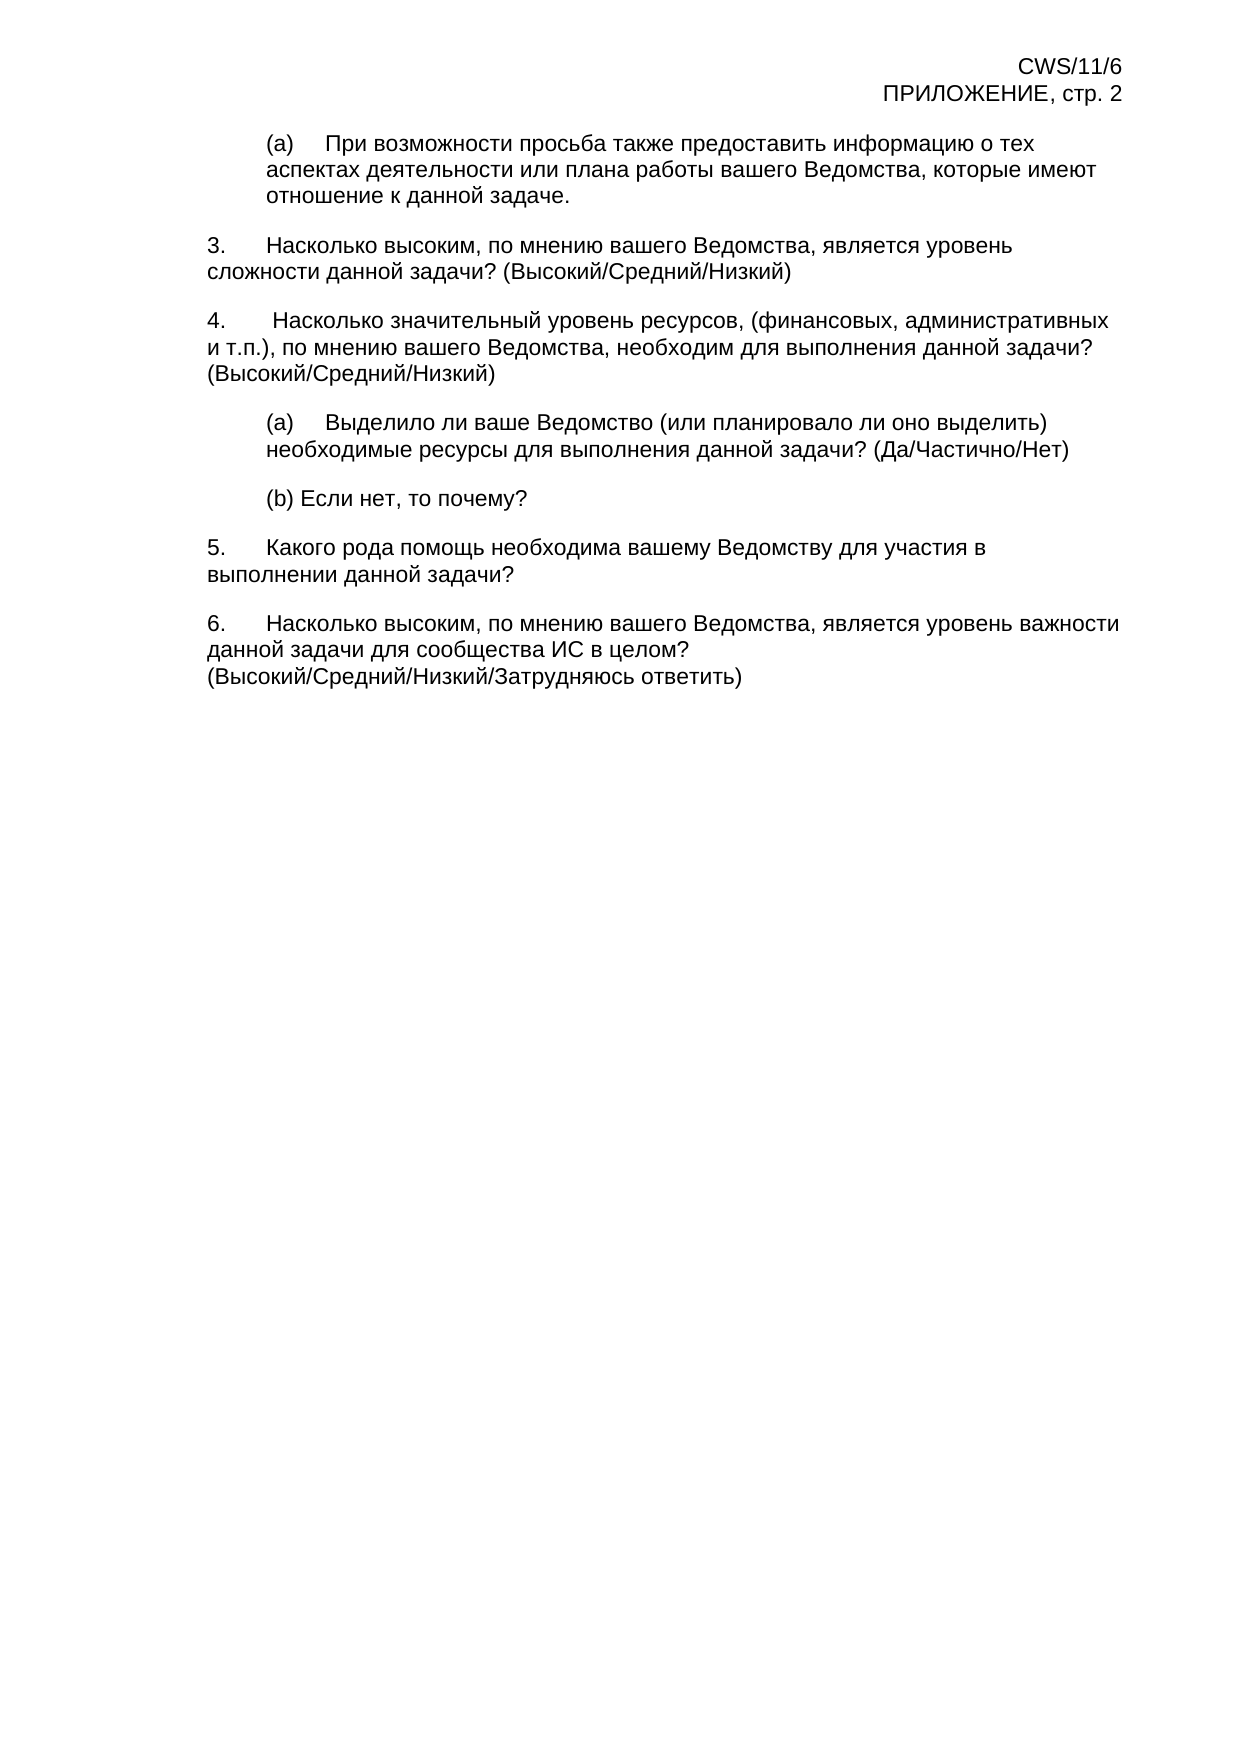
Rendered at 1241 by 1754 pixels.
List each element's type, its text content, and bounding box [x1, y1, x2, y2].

text Насколько значительный уровень ресурсов, (финансовых, административных и т.п.), по мнению вашего Ведомства, необходим для выполнения данной задачи? (Высокий/Средний/Низкий) [207, 307, 1122, 386]
list При возможности просьба также предоставить информацию о тех аспектах деятельности или плана работы вашего Ведомства, которые имеют отношение к данной задаче. [266, 130, 1122, 209]
list Выделило ли ваше Ведомство (или планировало ли оно выделить) необходимые ресурсы для выполнения данной задачи? (Да/Частично/Нет) [266, 409, 1122, 462]
text Насколько высоким, по мнению вашего Ведомства, является уровень сложности данной задачи? (Высокий/Средний/Низкий) [207, 232, 1122, 284]
list (b) Если нет, то почему? [207, 485, 1122, 511]
text Насколько высоким, по мнению вашего Ведомства, является уровень важности данной задачи для сообщества ИС в целом? (Высокий/Средний/Низкий/Затрудняюсь ответить) [207, 610, 1122, 689]
text Какого рода помощь необходима вашему Ведомству для участия в выполнении данной задачи? [207, 534, 1122, 587]
